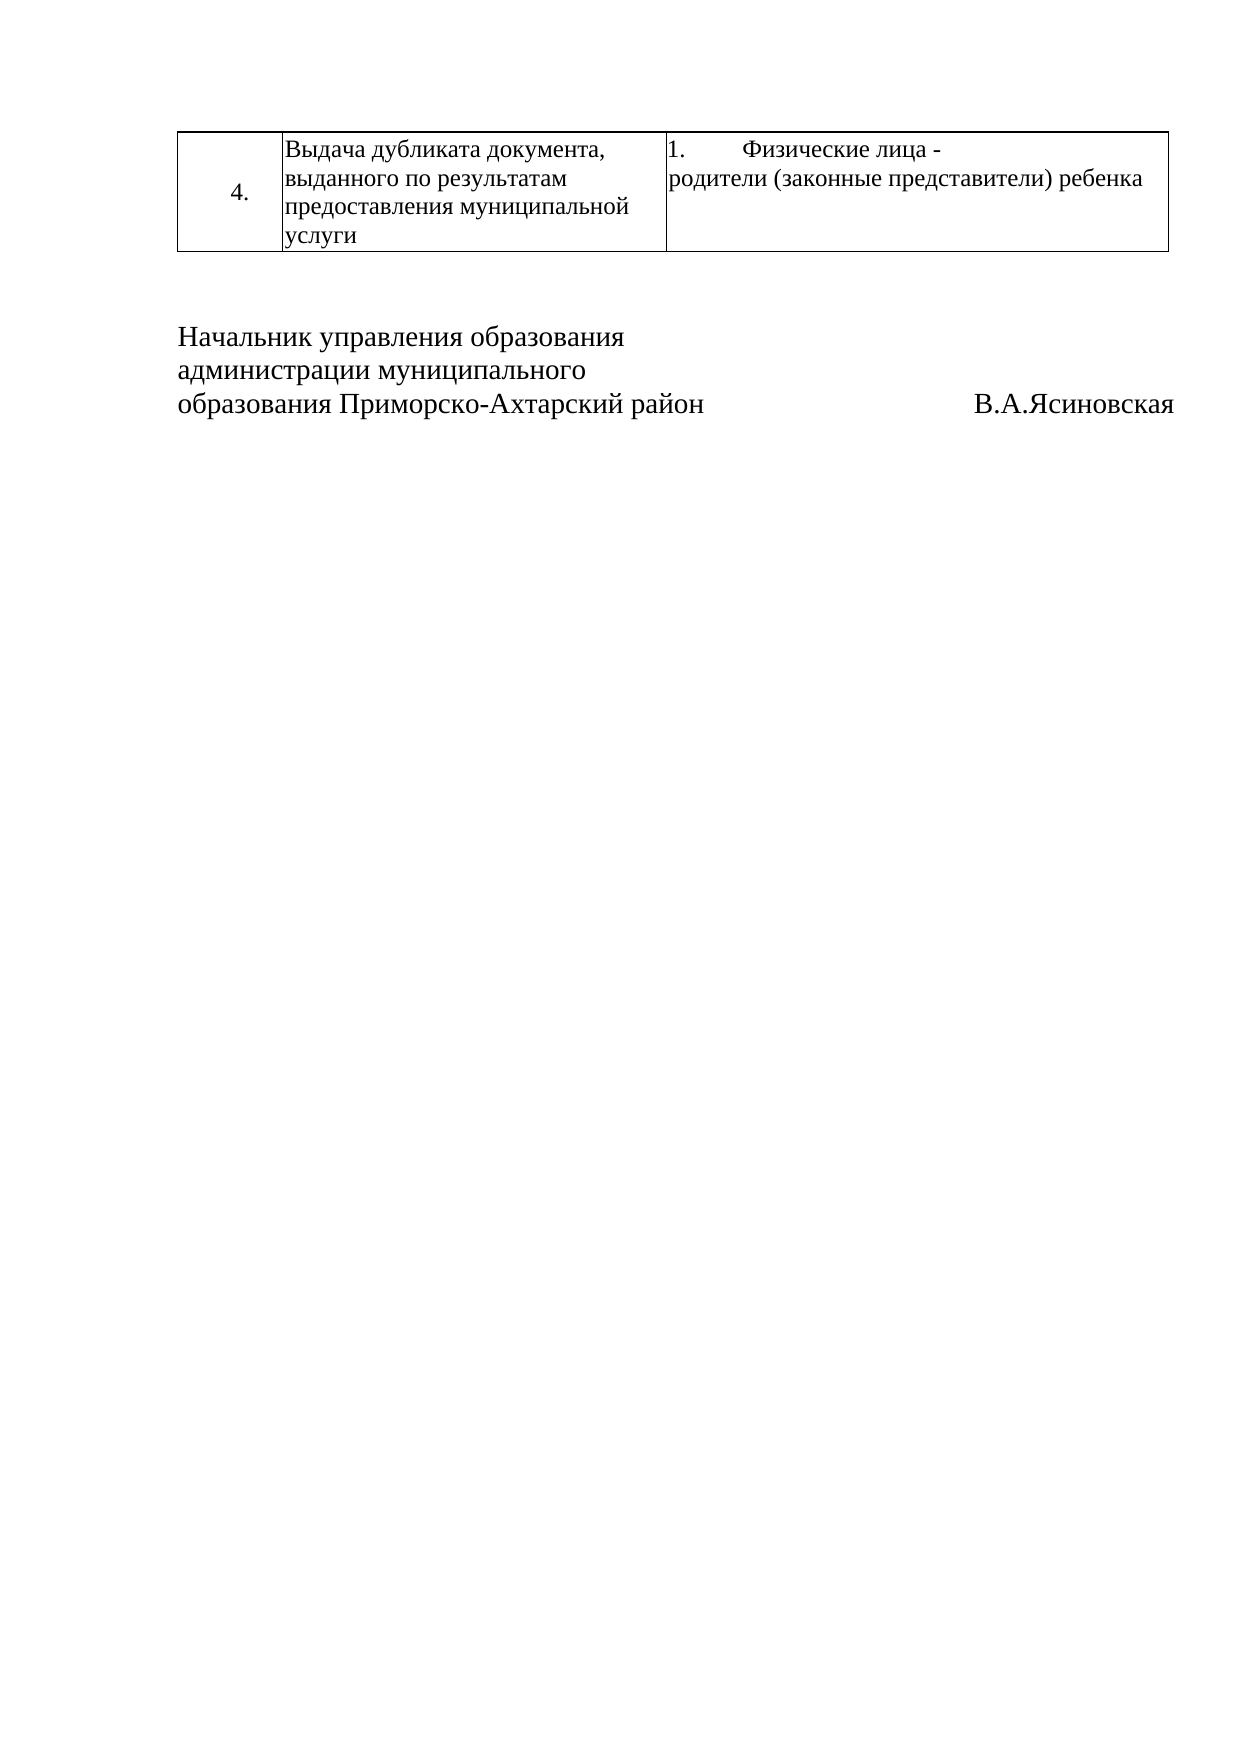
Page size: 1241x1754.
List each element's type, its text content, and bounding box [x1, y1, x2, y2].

text Начальник управления образования [177, 319, 1181, 352]
text образования Приморско-Ахтарский район В.А.Ясиновская [177, 386, 1181, 419]
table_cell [667, 133, 1168, 251]
table_cell Выдача дубликата документа, выданного по результатам предоставления муниципальной услуги [283, 133, 666, 251]
table_cell [178, 133, 282, 251]
text администрации муниципального [177, 352, 1181, 386]
